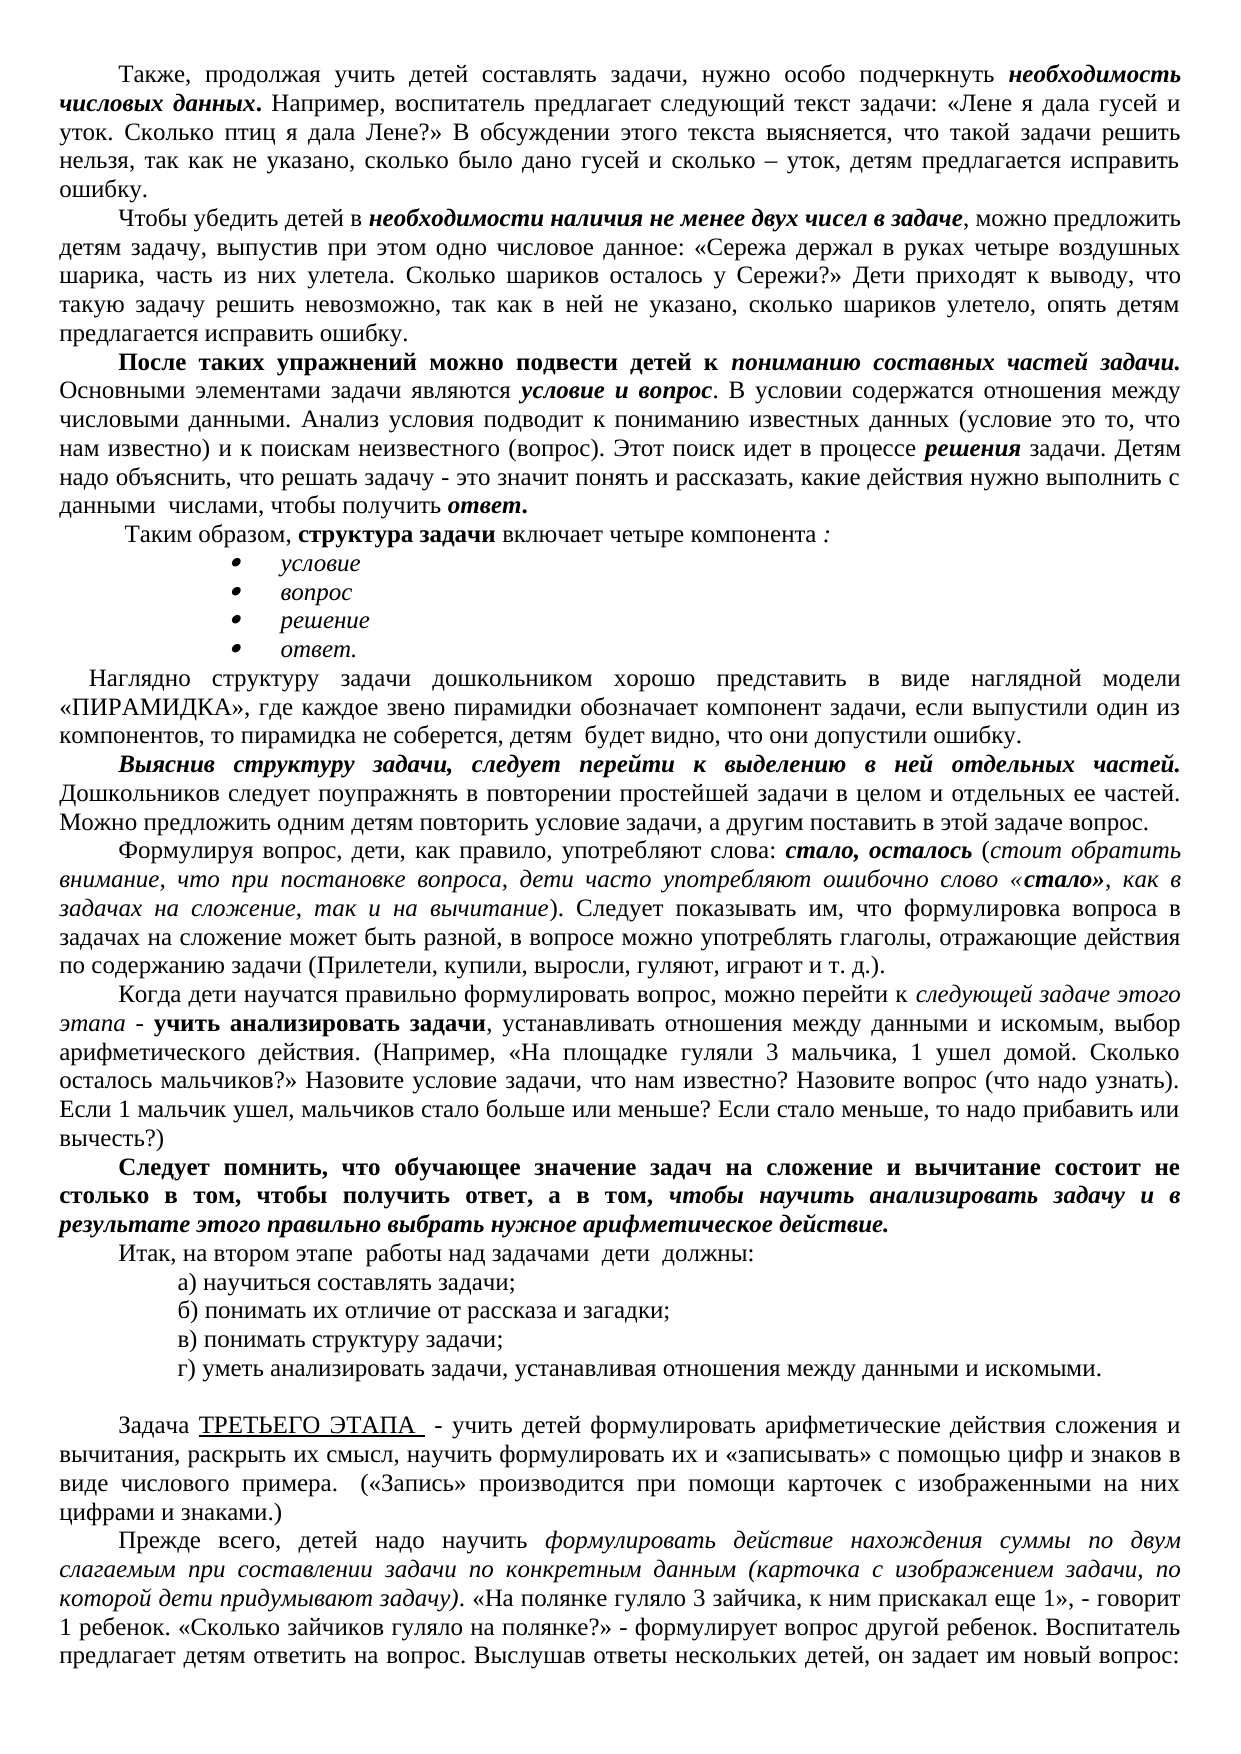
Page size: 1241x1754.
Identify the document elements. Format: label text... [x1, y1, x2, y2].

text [59, 1525, 1181, 1669]
list решение [170, 605, 1181, 634]
text Наглядно структуру задачи дошкольником хорошо представить в виде наглядной модели «ПИРАМИДКА», где каждое звено пирамидки обозначает компонент задачи, если выпустили один из компонентов, то пирамидка не соберется, детям будет видно, что они допустили ошибку. [59, 663, 1181, 749]
text Когда дети научатся правильно формулировать вопрос, можно перейти к следующей задаче этого этапа - учить анализировать задачи, устанавливать отношения между данными и искомым, выбор арифметического действия. (Например, «На площадке гуляли 3 мальчика, 1 ушел домой. Сколько осталось мальчиков?» Назовите условие задачи, что нам известно? Назовите вопрос (что надо узнать). Если 1 мальчик ушел, мальчиков стало больше или меньше? Если стало меньше, то надо прибавить или вычесть?) [59, 979, 1181, 1152]
list ответ. [170, 634, 1181, 663]
text б) понимать их отличие от рассказа и загадки; [118, 1295, 1181, 1324]
text Таким образом, структура задачи включает четыре компонента : [59, 519, 1181, 548]
text Также, продолжая учить детей составлять задачи, нужно особо подчеркнуть необходимость числовых данных. Например, воспитатель предлагает следующий текст задачи: «Лене я дала гусей и уток. Сколько птиц я дала Лене?» В обсуждении этого текста выясняется, что такой задачи решить нельзя, так как не указано, сколько было дано гусей и сколько – уток, детям предлагается исправить ошибку. [59, 59, 1181, 203]
text Формулируя вопрос, дети, как правило, употребляют слова: стало, осталось (стоит обратить внимание, что при постановке вопроса, дети часто употребляют ошибочно слово «стало», как в задачах на сложение, так и на вычитание). Следует показывать им, что формулировка вопроса в задачах на сложение может быть разной, в вопросе можно употреблять глаголы, отражающие действия по содержанию задачи (Прилетели, купили, выросли, гуляют, играют и т. д.). [59, 835, 1181, 979]
text Чтобы убедить детей в необходимости наличия не менее двух чисел в задаче, можно предложить детям задачу, выпустив при этом одно числовое данное: «Сережа держал в руках четыре воздушных шарика, часть из них улетела. Сколько шариков осталось у Сережи?» Дети приходят к выводу, что такую задачу решить невозможно, так как в ней не указано, сколько шариков улетело, опять детям предлагается исправить ошибку. [59, 203, 1181, 347]
text Задача ТРЕТЬЕГО ЭТАПА - учить детей формулировать арифметические действия сложения и вычитания, раскрыть их смысл, научить формулировать их и «записывать» с помощью цифр и знаков в виде числового примера. («Запись» производится при помощи карточек с изображенными на них цифрами и знаками.) [59, 1410, 1181, 1525]
text в) понимать структуру задачи; [118, 1324, 1181, 1353]
text а) научиться составлять задачи; [118, 1267, 1181, 1295]
text Итак, на втором этапе работы над задачами дети должны: [59, 1238, 1181, 1267]
list вопрос [170, 577, 1181, 605]
text г) уметь анализировать задачи, устанавливая отношения между данными и искомыми. [118, 1353, 1181, 1382]
list условие [170, 548, 1181, 577]
text Выяснив структуру задачи, следует перейти к выделению в ней отдельных частей. Дошкольников следует поупражнять в повторении простейшей задачи в целом и отдельных ее частей. Можно предложить одним детям повторить условие задачи, а другим поставить в этой задаче вопрос. [59, 749, 1181, 835]
text После таких упражнений можно подвести детей к пониманию составных частей задачи. Основными элементами задачи являются условие и вопрос. В условии содержатся отношения между числовыми данными. Анализ условия подводит к пониманию известных данных (условие это то, что нам известно) и к поискам неизвестного (вопрос). Этот поиск идет в процессе решения задачи. Детям надо объяснить, что решать задачу - это значит понять и рассказать, какие действия нужно выполнить с данными числами, чтобы получить ответ. [59, 347, 1181, 519]
text Следует помнить, что обучающее значение задач на сложение и вычитание состоит не столько в том, чтобы получить ответ, а в том, чтобы научить анализировать задачу и в результате этого правильно выбрать нужное арифметическое действие. [59, 1152, 1181, 1238]
